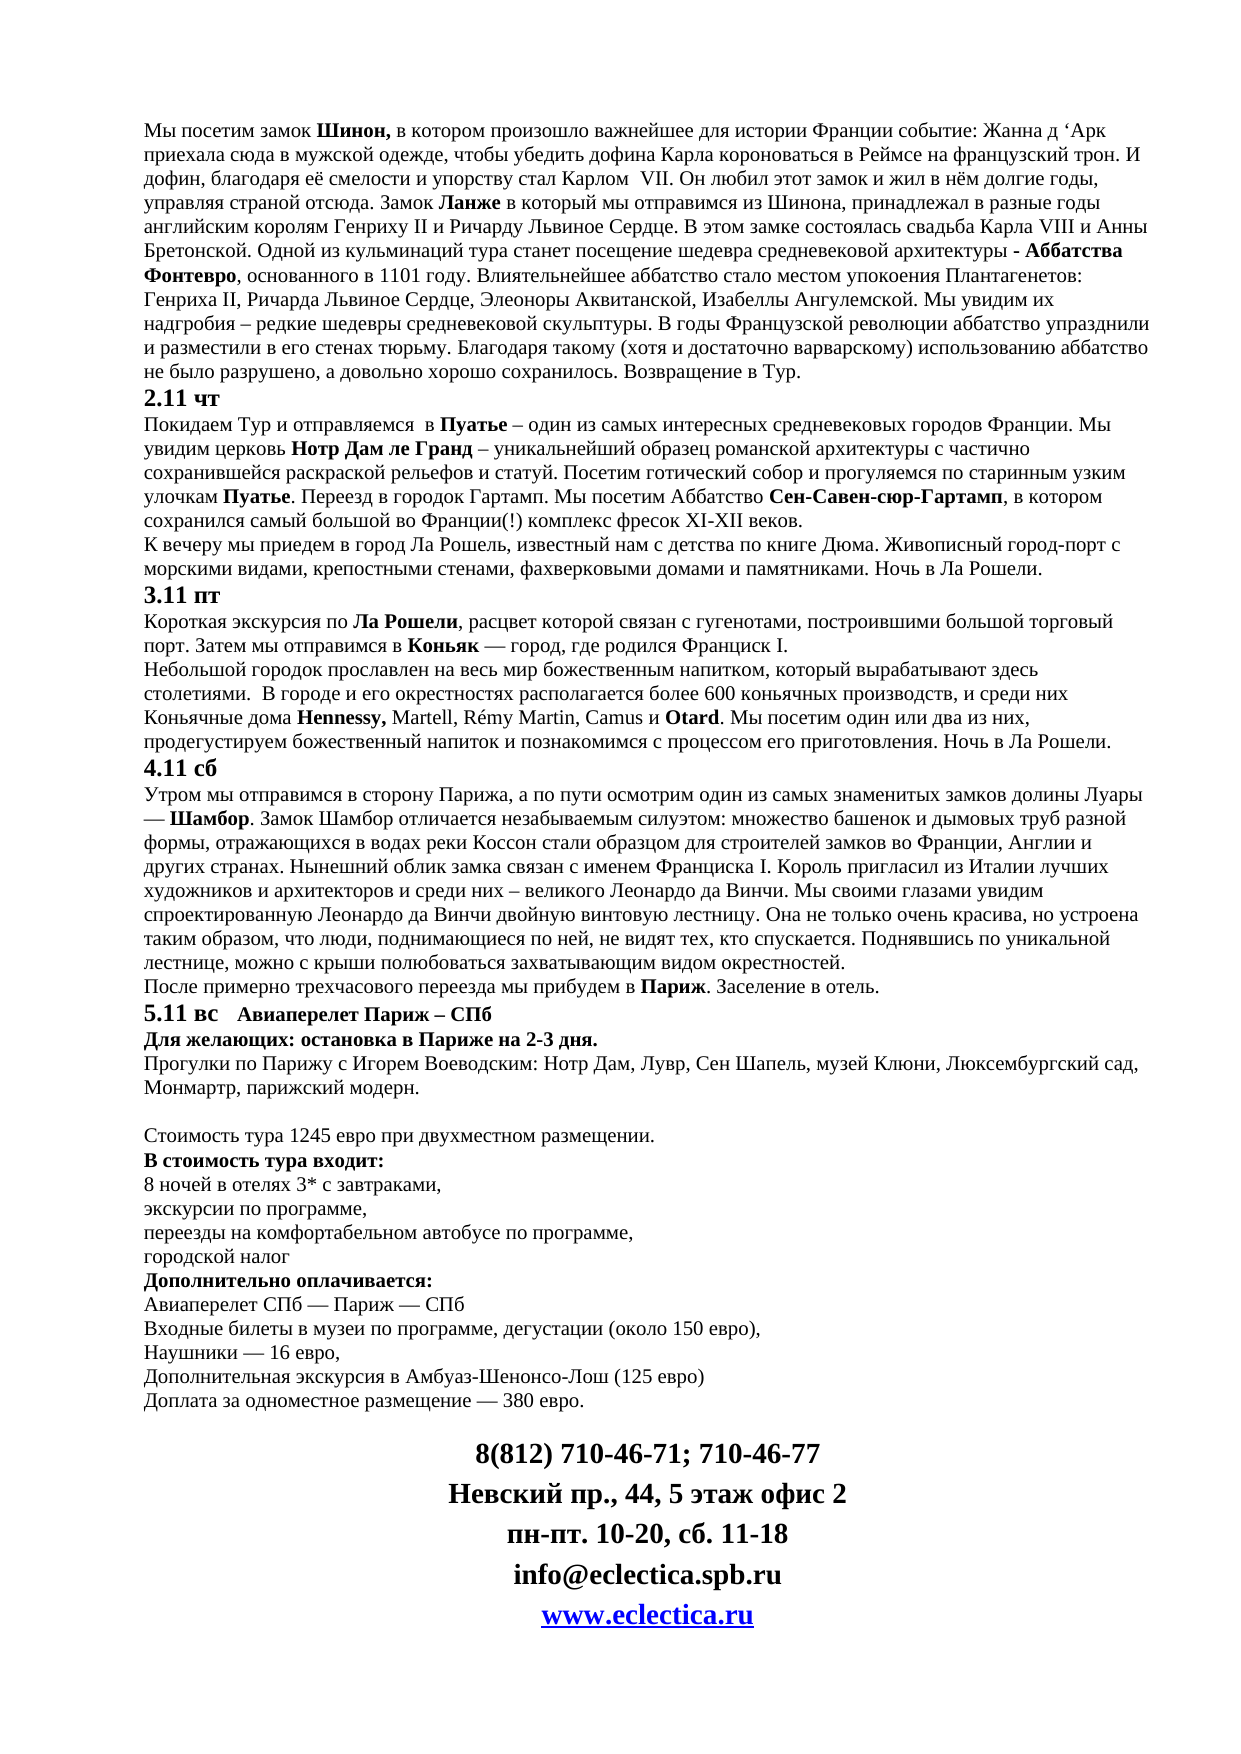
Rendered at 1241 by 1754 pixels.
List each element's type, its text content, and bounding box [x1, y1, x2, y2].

text Прогулки по Парижу с Игорем Воеводским: Нотр Дам, Лувр, Сен Шапель, музей Клюни, Люксембургский сад, Монмартр, парижский модерн. [143, 1051, 1152, 1099]
text Входные билеты в музеи по программе, дегустации (около 150 евро), [143, 1316, 1152, 1340]
text 4.11 сб [143, 753, 1152, 782]
text Мы посетим замок Шинон, в котором произошло важнейшее для истории Франции событие: Жанна д ‘Арк приехала сюда в мужской одежде, чтобы убедить дофина Карла короноваться в Реймсе на французский трон. И дофин, благодаря её смелости и упорству стал Карлом VII. Он любил этот замок и жил в нём долгие годы, управляя страной отсюда. Замок Ланже в который мы отправимся из Шинона, принадлежал в разные годы английским королям Генриху II и Ричарду Львиное Сердце. В этом замке состоялась свадьба Карла VIII и Анны Бретонской. Одной из кульминаций тура станет посещение шедевра средневековой архитектуры - Аббатства Фонтевро, основанного в 1101 году. Влиятельнейшее аббатство стало местом упокоения Плантагенетов: Генриха II, Ричарда Львиное Сердце, Элеоноры Аквитанской, Изабеллы Ангулемской. Мы увидим их надгробия – редкие шедевры средневековой скульптуры. В годы Французской революции аббатство упразднили и разместили в его стенах тюрьму. Благодаря такому (хотя и достаточно варварскому) использованию аббатство не было разрушено, а довольно хорошо сохранилось. Возвращение в Тур. [143, 118, 1152, 383]
text Для желающих: остановка в Париже на 2-3 дня. [143, 1027, 1152, 1051]
text info@eclectica.spb.ru [143, 1557, 1152, 1590]
text экскурсии по программе, [143, 1196, 1152, 1220]
text 5.11 вс Авиаперелет Париж – СПб [143, 998, 1152, 1027]
text Авиаперелет СПб — Париж — СПб [143, 1292, 1152, 1316]
text В стоимость тура входит: [143, 1147, 1152, 1172]
text Невский пр., 44, 5 этаж офис 2 [143, 1476, 1152, 1510]
text После примерно трехчасового переезда мы прибудем в Париж. Заселение в отель. [143, 974, 1152, 998]
text Наушники — 16 евро, [143, 1340, 1152, 1364]
text www.eclectica.ru [143, 1597, 1152, 1631]
text Покидаем Тур и отправляемся в Пуатье – один из самых интересных средневековых городов Франции. Мы увидим церковь Нотр Дам ле Гранд – уникальнейший образец романской архитектуры с частично сохранившейся раскраской рельефов и статуй. Посетим готический собор и прогуляемся по старинным узким улочкам Пуатье. Переезд в городок Гартамп. Мы посетим Аббатство Сен-Савен-сюр-Гартамп, в котором сохранился самый большой во Франции(!) комплекс фресок XI-XII веков. [143, 412, 1152, 532]
text Утром мы отправимся в сторону Парижа, а по пути осмотрим один из самых знаменитых замков долины Луары — Шамбор. Замок Шамбор отличается незабываемым силуэтом: множество башенок и дымовых труб разной формы, отражающихся в водах реки Коссон стали образцом для строителей замков во Франции, Англии и других странах. Нынешний облик замка связан с именем Франциска I. Король пригласил из Италии лучших художников и архитекторов и среди них – великого Леонардо да Винчи. Мы своими глазами увидим спроектированную Леонардо да Винчи двойную винтовую лестницу. Она не только очень красива, но устроена таким образом, что люди, поднимающиеся по ней, не видят тех, кто спускается. Поднявшись по уникальной лестнице, можно с крыши полюбоваться захватывающим видом окрестностей. [143, 782, 1152, 974]
text переезды на комфортабельном автобусе по программе, [143, 1220, 1152, 1244]
text 2.11 чт [143, 383, 1152, 412]
text Доплата за одноместное размещение — 380 евро. [143, 1388, 1152, 1412]
text 8 ночей в отелях 3* с завтраками, [143, 1172, 1152, 1196]
text городской налог [143, 1244, 1152, 1268]
text 3.11 пт [143, 580, 1152, 609]
text Дополнительная экскурсия в Амбуаз-Шенонсо-Лош (125 евро) [143, 1364, 1152, 1388]
text Стоимость тура 1245 евро при двухместном размещении. [143, 1123, 1169, 1147]
text Дополнительно оплачивается: [143, 1268, 1152, 1292]
text Короткая экскурсия по Ла Рошели, расцвет которой связан с гугенотами, построившими большой торговый порт. Затем мы отправимся в Коньяк — город, где родился Франциск I. [143, 609, 1152, 657]
text К вечеру мы приедем в город Ла Рошель, известный нам с детства по книге Дюма. Живописный город-порт с морскими видами, крепостными стенами, фахверковыми домами и памятниками. Ночь в Ла Рошели. [143, 532, 1152, 580]
text пн-пт. 10-20, сб. 11-18 [143, 1517, 1152, 1550]
text Небольшой городок прославлен на весь мир божественным напитком, который вырабатывают здесь столетиями. В городе и его окрестностях располагается более 600 коньячных производств, и среди них Коньячные дома Hennessy, Martell, Rémy Martin, Camus и Otard. Мы посетим один или два из них, продегустируем божественный напиток и познакомимся с процессом его приготовления. Ночь в Ла Рошели. [143, 657, 1152, 753]
text 8(812) 710-46-71; 710-46-77 [143, 1436, 1152, 1470]
